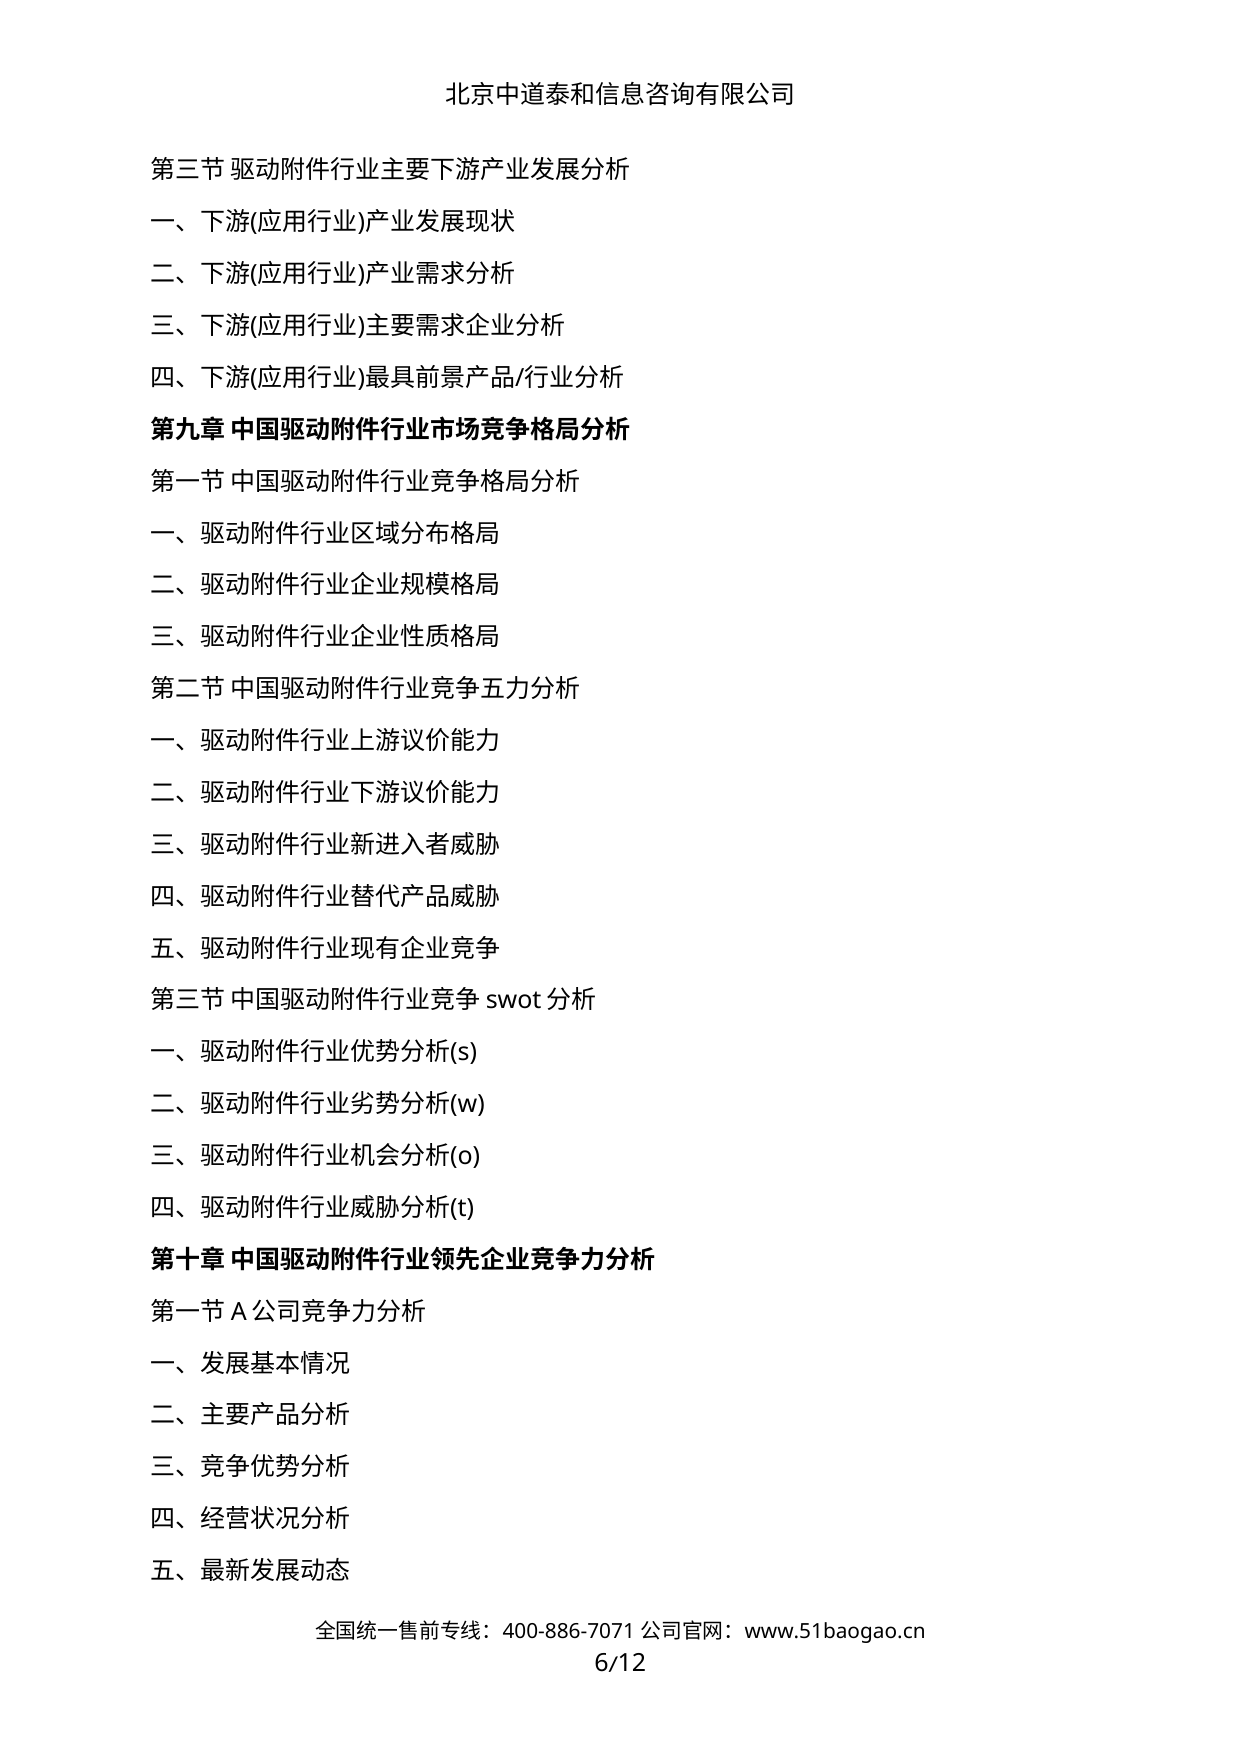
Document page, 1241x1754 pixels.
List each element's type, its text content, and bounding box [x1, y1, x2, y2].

text 四、驱动附件行业威胁分析(t) [150, 1187, 1090, 1224]
text 四、经营状况分析 [150, 1499, 1090, 1535]
text 第三节 驱动附件行业主要下游产业发展分析 [150, 150, 1090, 186]
text 五、最新发展动态 [150, 1551, 1090, 1587]
text 第三节 中国驱动附件行业竞争swot分析 [150, 980, 1090, 1016]
text 第二节 中国驱动附件行业竞争五力分析 [150, 669, 1090, 705]
text 一、发展基本情况 [150, 1343, 1090, 1379]
text 二、驱动附件行业企业规模格局 [150, 565, 1090, 601]
text 二、驱动附件行业劣势分析(w) [150, 1084, 1090, 1120]
text 四、下游(应用行业)最具前景产品/行业分析 [150, 357, 1090, 394]
text 三、驱动附件行业机会分析(o) [150, 1136, 1090, 1172]
text 五、驱动附件行业现有企业竞争 [150, 928, 1090, 964]
text 二、驱动附件行业下游议价能力 [150, 772, 1090, 809]
text 二、下游(应用行业)产业需求分析 [150, 254, 1090, 290]
text 一、驱动附件行业上游议价能力 [150, 721, 1090, 757]
text 第一节 A公司竞争力分析 [150, 1291, 1090, 1327]
text 一、驱动附件行业优势分析(s) [150, 1032, 1090, 1068]
text 第一节 中国驱动附件行业竞争格局分析 [150, 461, 1090, 497]
text 三、驱动附件行业新进入者威胁 [150, 824, 1090, 861]
text 三、下游(应用行业)主要需求企业分析 [150, 306, 1090, 342]
text 一、下游(应用行业)产业发展现状 [150, 202, 1090, 238]
text 二、主要产品分析 [150, 1395, 1090, 1431]
text 三、竞争优势分析 [150, 1447, 1090, 1483]
text 第十章 中国驱动附件行业领先企业竞争力分析 [150, 1239, 1090, 1276]
text 一、驱动附件行业区域分布格局 [150, 513, 1090, 549]
text 第九章 中国驱动附件行业市场竞争格局分析 [150, 409, 1090, 446]
text 三、驱动附件行业企业性质格局 [150, 617, 1090, 653]
text 四、驱动附件行业替代产品威胁 [150, 876, 1090, 912]
